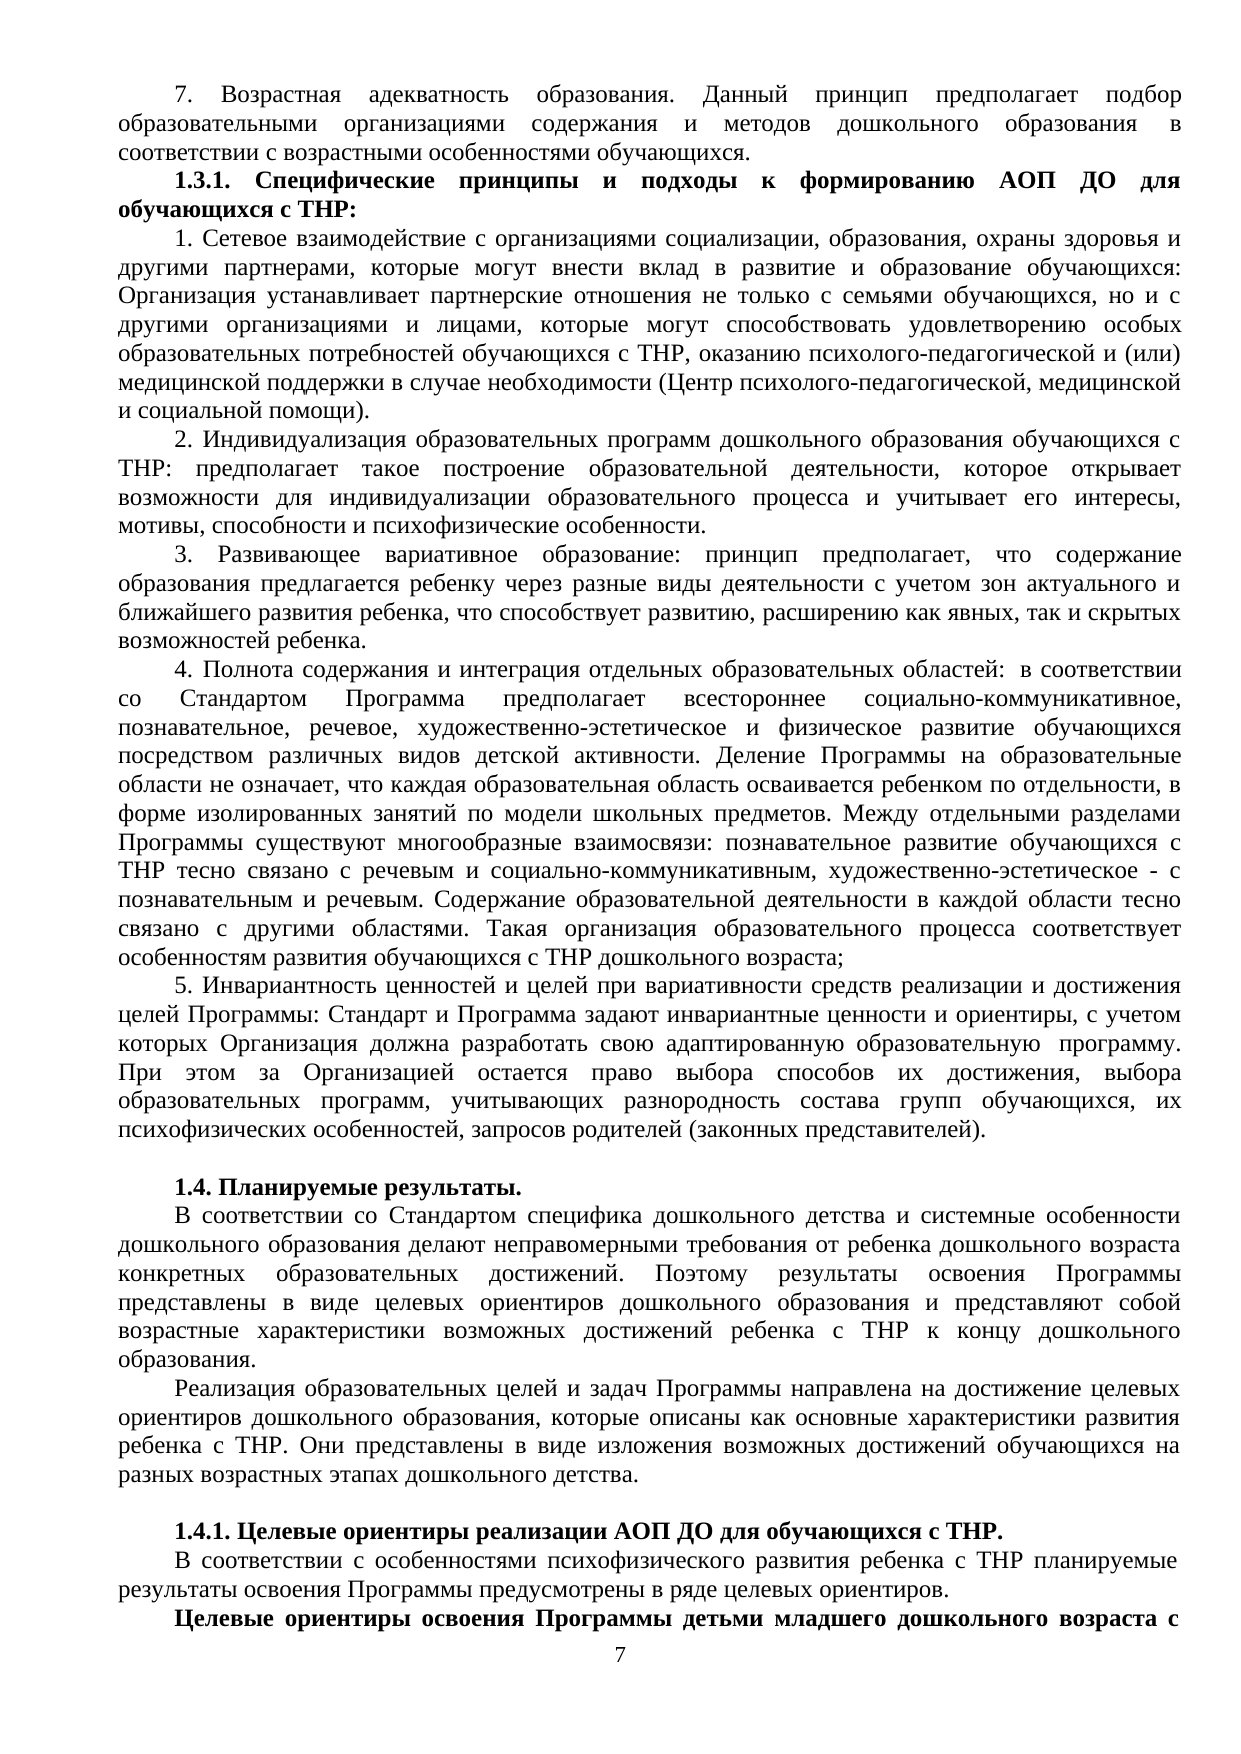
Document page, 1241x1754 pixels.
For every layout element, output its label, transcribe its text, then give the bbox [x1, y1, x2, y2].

list Возрастная адекватность образования. Данный принцип предполагает подбор образовательными организациями содержания и методов дошкольного образования в соответствии с возрастными особенностями обучающихся. [118, 79, 1182, 165]
list Индивидуализация образовательных программ дошкольного образования обучающихся с ТНР: предполагает такое построение образовательной деятельности, которое открывает возможности для индивидуализации образовательного процесса и учитывает его интересы, мотивы, способности и психофизические особенности. [118, 424, 1181, 539]
text Реализация образовательных целей и задач Программы направлена на достижение целевых ориентиров дошкольного образования, которые описаны как основные характеристики развития ребенка с ТНР. Они представлены в виде изложения возможных достижений обучающихся на разных возрастных этапах дошкольного детства. [118, 1373, 1181, 1488]
subtitle Планируемые результаты. [174, 1172, 1223, 1201]
subtitle Специфические принципы и подходы к формированию АОП ДО для обучающихся с ТНР: [118, 166, 1181, 223]
list Полнота содержания и интеграция отдельных образовательных областей: в соответствии со Стандартом Программа предполагает всестороннее социально-коммуникативное, познавательное, речевое, художественно-эстетическое и физическое развитие обучающихся посредством различных видов детской активности. Деление Программы на образовательные области не означает, что каждая образовательная область осваивается ребенком по отдельности, в форме изолированных занятий по модели школьных предметов. Между отдельными разделами Программы существуют многообразные взаимосвязи: познавательное развитие обучающихся с ТНР тесно связано с речевым и социально-коммуникативным, художественно-эстетическое - с познавательным и речевым. Содержание образовательной деятельности в каждой области тесно связано с другими областями. Такая организация образовательного процесса соответствует особенностям развития обучающихся с ТНР дошкольного возраста; [118, 654, 1182, 971]
list Развивающее вариативное образование: принцип предполагает, что содержание образования предлагается ребенку через разные виды деятельности с учетом зон актуального и ближайшего развития ребенка, что способствует развитию, расширению как явных, так и скрытых возможностей ребенка. [118, 539, 1182, 654]
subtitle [118, 1603, 1223, 1632]
subtitle Целевые ориентиры реализации АОП ДО для обучающихся с ТНР. [174, 1517, 1223, 1545]
list Инвариантность ценностей и целей при вариативности средств реализации и достижения целей Программы: Стандарт и Программа задают инвариантные ценности и ориентиры, с учетом которых Организация должна разработать свою адаптированную образовательную программу. При этом за Организацией остается право выбора способов их достижения, выбора образовательных программ, учитывающих разнородность состава групп обучающихся, их психофизических особенностей, запросов родителей (законных представителей). [118, 971, 1182, 1143]
text В соответствии с особенностями психофизического развития ребенка с ТНР планируемые результаты освоения Программы предусмотрены в ряде целевых ориентиров. [118, 1545, 1223, 1603]
list Сетевое взаимодействие с организациями социализации, образования, охраны здоровья и другими партнерами, которые могут внести вклад в развитие и образование обучающихся: Организация устанавливает партнерские отношения не только с семьями обучающихся, но и с другими организациями и лицами, которые могут способствовать удовлетворению особых образовательных потребностей обучающихся с ТНР, оказанию психолого-педагогической и (или) медицинской поддержки в случае необходимости (Центр психолого-педагогической, медицинской и социальной помощи). [118, 223, 1182, 424]
text В соответствии со Стандартом специфика дошкольного детства и системные особенности дошкольного образования делают неправомерными требования от ребенка дошкольного возраста конкретных образовательных достижений. Поэтому результаты освоения Программы представлены в виде целевых ориентиров дошкольного образования и представляют собой возрастные характеристики возможных достижений ребенка с ТНР к концу дошкольного образования. [118, 1201, 1181, 1373]
